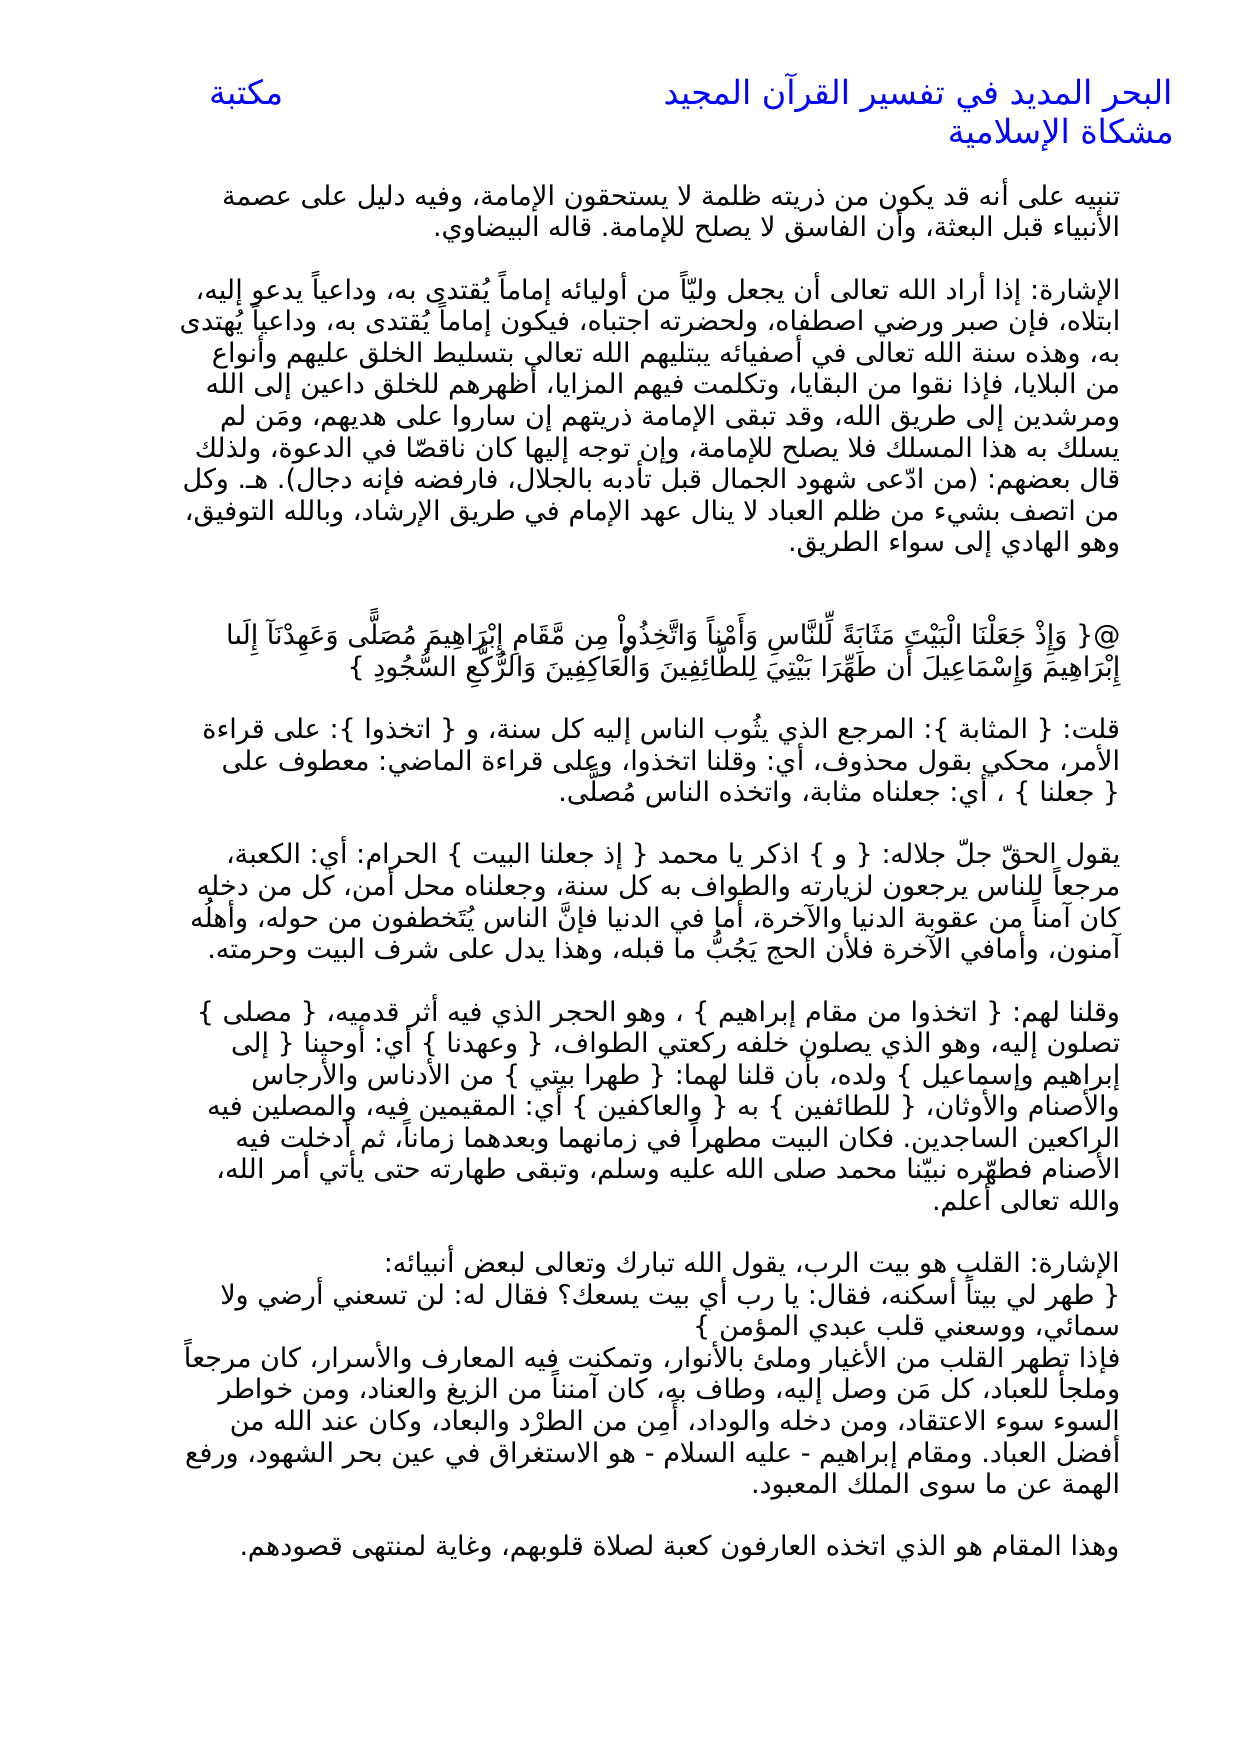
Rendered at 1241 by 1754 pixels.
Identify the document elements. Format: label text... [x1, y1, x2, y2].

text الإشارة: القلب هو بيت الرب، يقول الله تبارك وتعالى لبعض أنبيائه: [176, 1247, 1120, 1279]
text @{ وَإِذْ جَعَلْنَا الْبَيْتَ مَثَابَةً لِّلنَّاسِ وَأَمْناً وَاتَّخِذُواْ مِن مَّقَامِ إِبْرَاهِيمَ مُصَلًّى وَعَهِدْنَآ إِلَىا إِبْرَاهِيمَ وَإِسْمَاعِيلَ أَن طَهِّرَا بَيْتِيَ لِلطَّائِفِينَ وَالْعَاكِفِينَ وَالرُّكَّعِ السُّجُودِ } [176, 619, 1120, 683]
text وهذا المقام هو الذي اتخذه العارفون كعبة لصلاة قلوبهم، وغاية لمنتهى قصودهم. [176, 1531, 1120, 1562]
text يقول الحقّ جلّ جلاله: { و } اذكر يا محمد { إذ جعلنا البيت } الحرام: أي: الكعبة، مرجعاً للناس يرجعون لزيارته والطواف به كل سنة، وجعلناه محل أمن، كل من دخله كان آمناً من عقوبة الدنيا والآخرة، أما في الدنيا فإنَّ الناس يُتَخطفون من حوله، وأهلُه آمنون، وأمافي الآخرة فلأن الحج يَجُبُّ ما قبله، وهذا يدل على شرف البيت وحرمته. [176, 839, 1120, 965]
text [176, 180, 1120, 243]
text وقلنا لهم: { اتخذوا من مقام إبراهيم } ، وهو الحجر الذي فيه أثر قدميه، { مصلى } تصلون إليه، وهو الذي يصلون خلفه ركعتي الطواف، { وعهدنا } أي: أوحينا { إلى إبراهيم وإسماعيل } ولده، بأن قلنا لهما: { طهرا بيتي } من الأدناس والأرجاس والأصنام والأوثان، { للطائفين } به { والعاكفين } أي: المقيمين فيه، والمصلين فيه الراكعين الساجدين. فكان البيت مطهراً في زمانهما وبعدهما زماناً، ثم أدخلت فيه الأصنام فطهّره نبيّنا محمد صلى الله عليه وسلم، وتبقى طهارته حتى يأتي أمر الله، والله تعالى أعلم. [176, 996, 1120, 1217]
text الإشارة: إذا أراد الله تعالى أن يجعل وليّاً من أوليائه إماماً يُقتدى به، وداعياً يدعو إليه، ابتلاه، فإن صبر ورضي اصطفاه، ولحضرته اجتباه، فيكون إماماً يُقتدى به، وداعياً يُهتدى به، وهذه سنة الله تعالى في أصفيائه يبتليهم الله تعالى بتسليط الخلق عليهم وأنواع من البلايا، فإذا نقوا من البقايا، وتكلمت فيهم المزايا، أظهرهم للخلق داعين إلى الله ومرشدين إلى طريق الله، وقد تبقى الإمامة ذريتهم إن ساروا على هديهم، ومَن لم يسلك به هذا المسلك فلا يصلح للإمامة، وإن توجه إليها كان ناقصّا في الدعوة، ولذلك قال بعضهم: (من ادّعى شهود الجمال قبل تأدبه بالجلال، فارفضه فإنه دجال). هـ. وكل من اتصف بشيء من ظلم العباد لا ينال عهد الإمام في طريق الإرشاد، وبالله التوفيق، وهو الهادي إلى سواء الطريق. [176, 274, 1120, 558]
text قلت: { المثابة }: المرجع الذي يثُوب الناس إليه كل سنة، و { اتخذوا }: على قراءة الأمر، محكي بقول محذوف، أي: وقلنا اتخذوا، وعلى قراءة الماضي: معطوف على { جعلنا } ، أي: جعلناه مثابة، واتخذه الناس مُصلَّى. [176, 713, 1120, 808]
text { طهر لي بيتاً أسكنه، فقال: يا رب أي بيت يسعك؟ فقال له: لن تسعني أرضي ولا سمائي، ووسعني قلب عبدي المؤمن } [176, 1279, 1120, 1342]
text فإذا تطهر القلب من الأغيار وملئ بالأنوار، وتمكنت فيه المعارف والأسرار، كان مرجعاً وملجأ للعباد، كل مَن وصل إليه، وطاف به، كان آمنناً من الزيغ والعناد، ومن خواطر السوء سوء الاعتقاد، ومن دخله والوداد، أَمِن من الطرْد والبعاد، وكان عند الله من أفضل العباد. ومقام إبراهيم - عليه السلام - هو الاستغراق في عين بحر الشهود، ورفع الهمة عن ما سوى الملك المعبود. [176, 1342, 1120, 1500]
